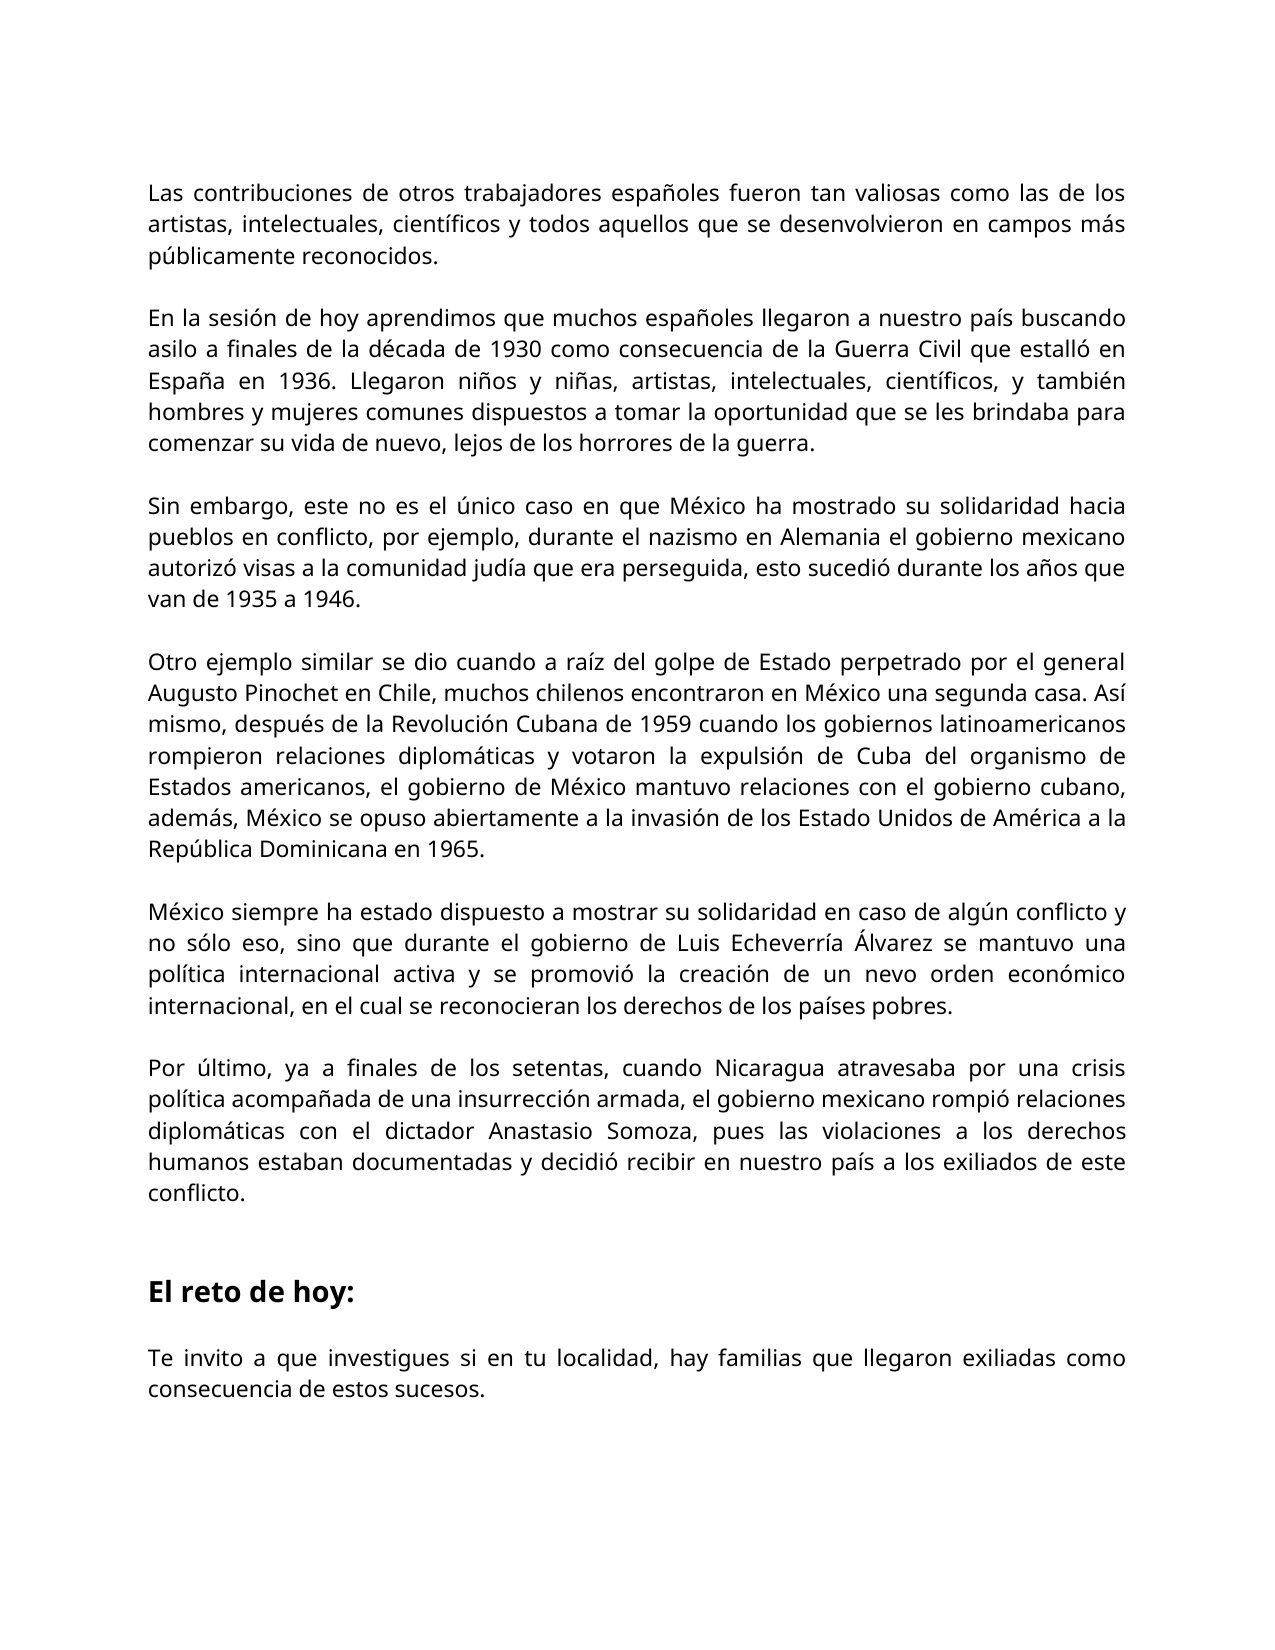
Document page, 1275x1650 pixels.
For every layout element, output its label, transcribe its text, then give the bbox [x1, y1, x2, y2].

text México siempre ha estado dispuesto a mostrar su solidaridad en caso de algún conflicto y no sólo eso, sino que durante el gobierno de Luis Echeverría Álvarez se mantuvo una política internacional activa y se promovió la creación de un nevo orden económico internacional, en el cual se reconocieran los derechos de los países pobres. [148, 896, 1127, 1021]
text El reto de hoy: [148, 1271, 1127, 1311]
text Por último, ya a finales de los setentas, cuando Nicaragua atravesaba por una crisis política acompañada de una insurrección armada, el gobierno mexicano rompió relaciones diplomáticas con el dictador Anastasio Somoza, pues las violaciones a los derechos humanos estaban documentadas y decidió recibir en nuestro país a los exiliados de este conflicto. [148, 1052, 1127, 1208]
text Otro ejemplo similar se dio cuando a raíz del golpe de Estado perpetrado por el general Augusto Pinochet en Chile, muchos chilenos encontraron en México una segunda casa. Así mismo, después de la Revolución Cubana de 1959 cuando los gobiernos latinoamericanos rompieron relaciones diplomáticas y votaron la expulsión de Cuba del organismo de Estados americanos, el gobierno de México mantuvo relaciones con el gobierno cubano, además, México se opuso abiertamente a la invasión de los Estado Unidos de América a la República Dominicana en 1965. [148, 646, 1127, 865]
text Sin embargo, este no es el único caso en que México ha mostrado su solidaridad hacia pueblos en conflicto, por ejemplo, durante el nazismo en Alemania el gobierno mexicano autorizó visas a la comunidad judía que era perseguida, esto sucedió durante los años que van de 1935 a 1946. [148, 490, 1127, 615]
text En la sesión de hoy aprendimos que muchos españoles llegaron a nuestro país buscando asilo a finales de la década de 1930 como consecuencia de la Guerra Civil que estalló en España en 1936. Llegaron niños y niñas, artistas, intelectuales, científicos, y también hombres y mujeres comunes dispuestos a tomar la oportunidad que se les brindaba para comenzar su vida de nuevo, lejos de los horrores de la guerra. [148, 302, 1127, 458]
text Te invito a que investigues si en tu localidad, hay familias que llegaron exiliadas como consecuencia de estos sucesos. [148, 1342, 1127, 1404]
text Las contribuciones de otros trabajadores españoles fueron tan valiosas como las de los artistas, intelectuales, científicos y todos aquellos que se desenvolvieron en campos más públicamente reconocidos. [148, 177, 1127, 271]
